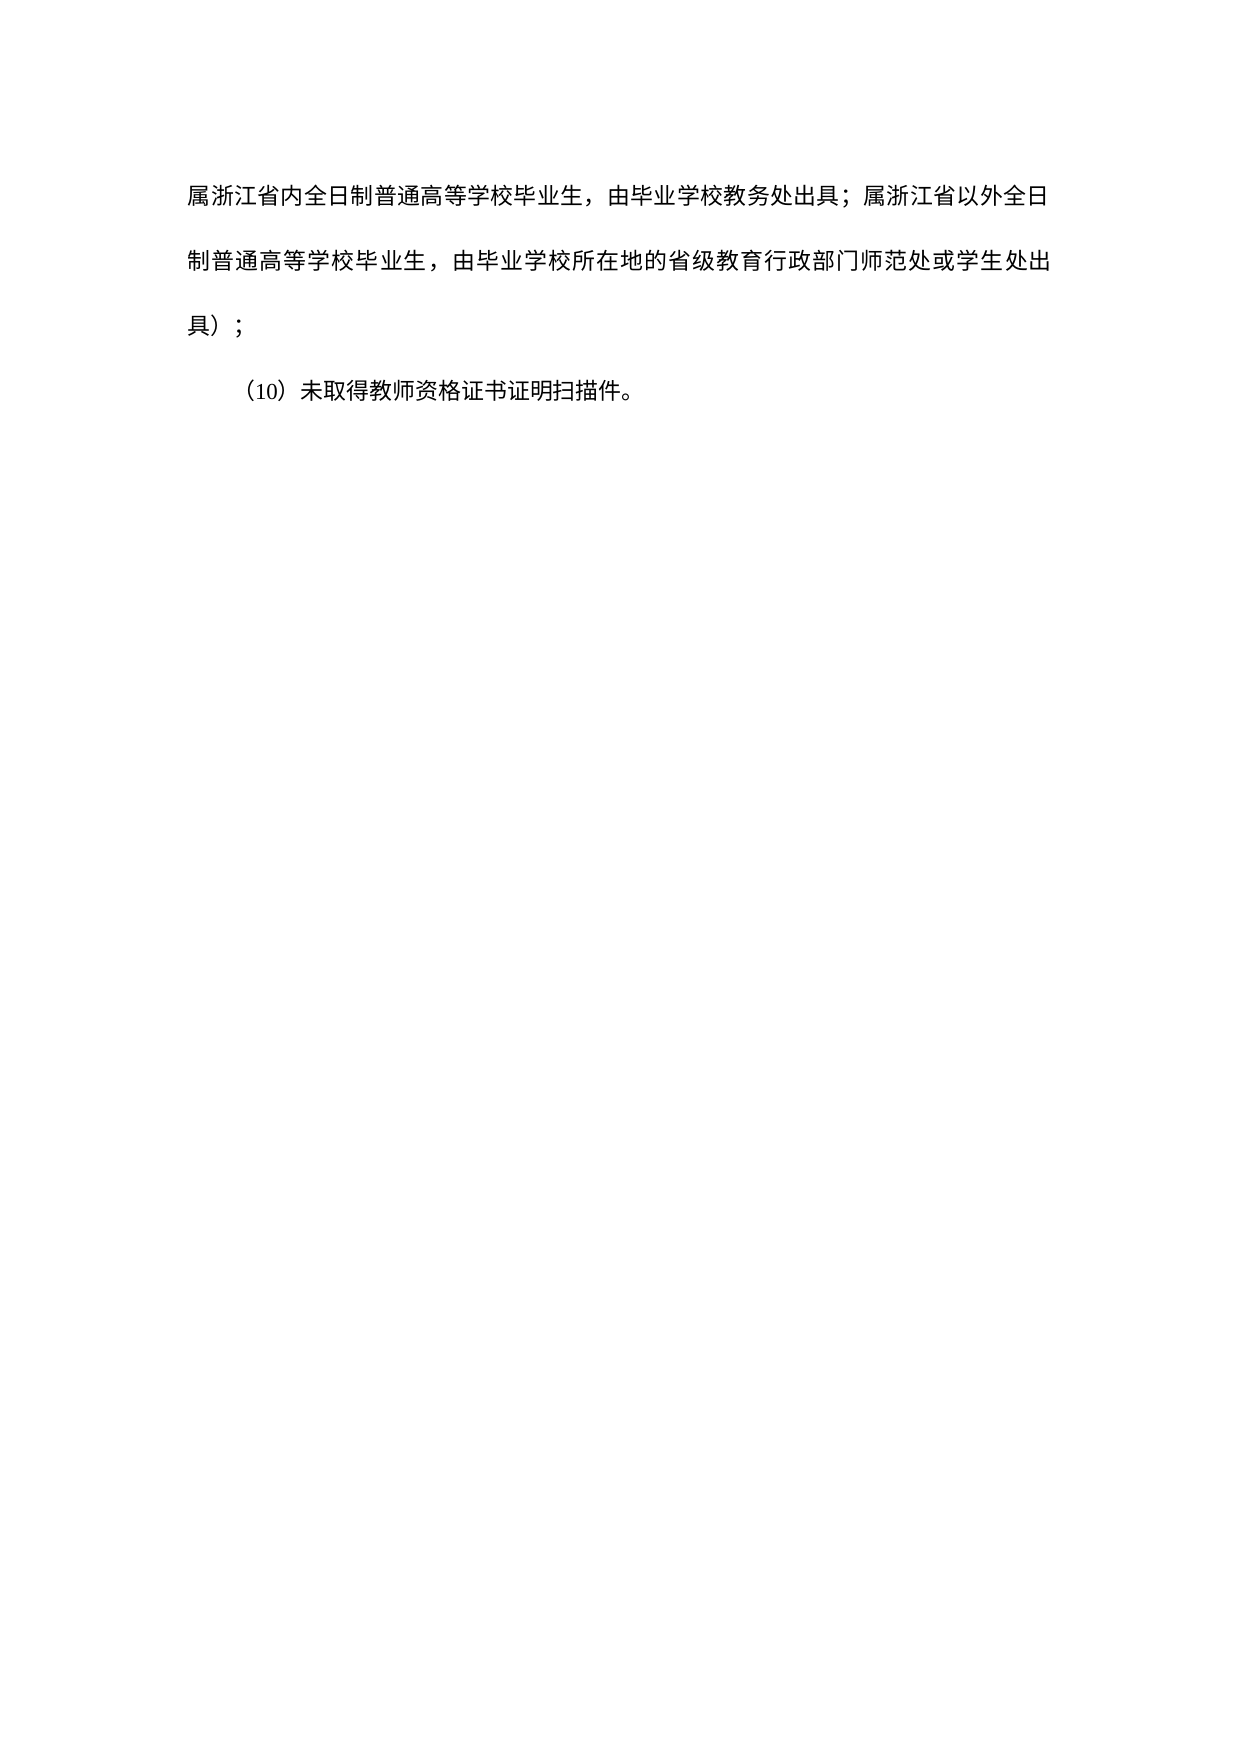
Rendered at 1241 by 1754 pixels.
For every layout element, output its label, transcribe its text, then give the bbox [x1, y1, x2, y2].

text （10）未取得教师资格证书证明扫描件。 [187, 357, 1053, 422]
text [187, 162, 1053, 357]
